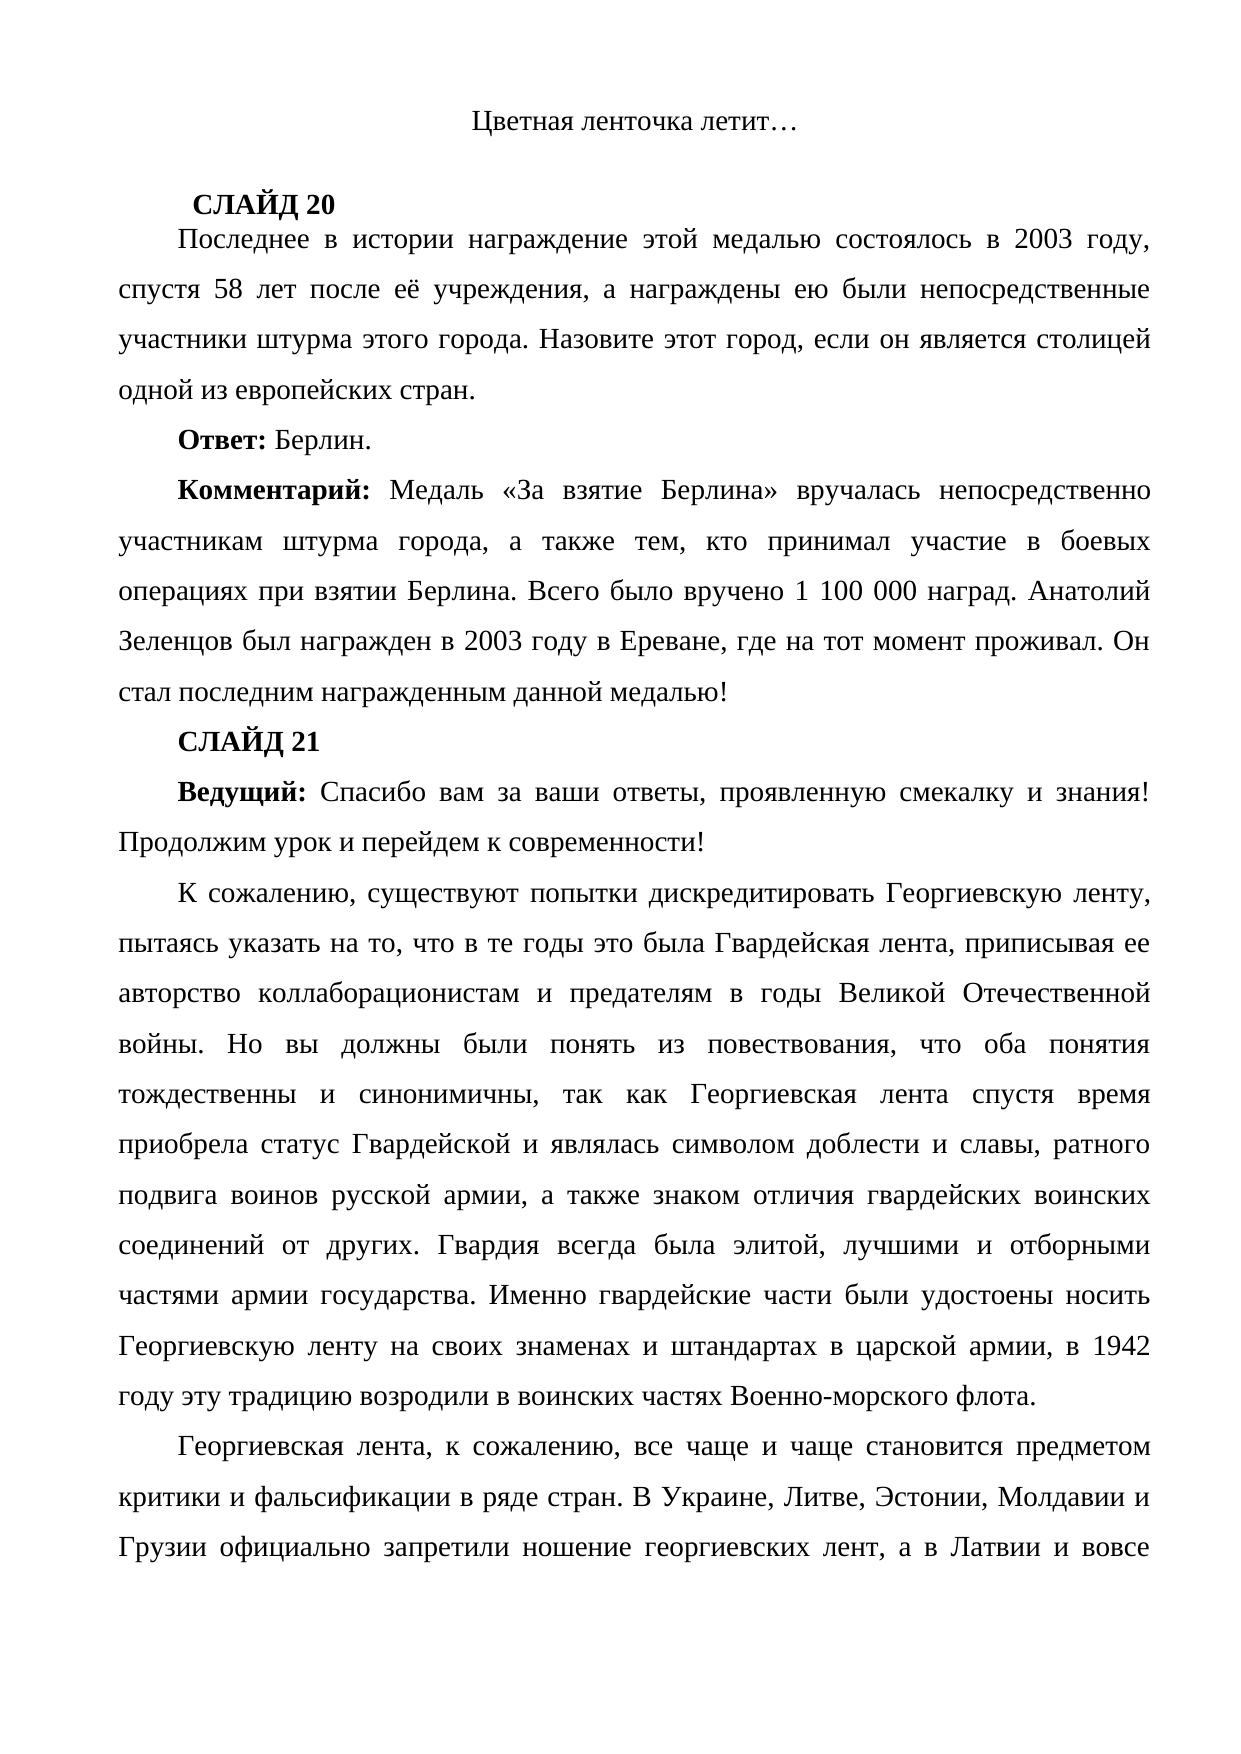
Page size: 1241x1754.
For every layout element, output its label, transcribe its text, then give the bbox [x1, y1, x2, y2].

text Цветная ленточка летит… [118, 103, 1152, 137]
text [118, 1428, 1152, 1562]
text К сожалению, существуют попытки дискредитировать Георгиевскую ленту, пытаясь указать на то, что в те годы это была Гвардейская лента, приписывая ее авторство коллаборационистам и предателям в годы Великой Отечественной войны. Но вы должны были понять из повествования, что оба понятия тождественны и синонимичны, так как Георгиевская лента спустя время приобрела статус Гвардейской и являлась символом доблести и славы, ратного подвига воинов русской армии, а также знаком отличия гвардейских воинских соединений от других. Гвардия всегда была элитой, лучшими и отборными частями армии государства. Именно гвардейские части были удостоены носить Георгиевскую ленту на своих знаменах и штандартах в царской армии, в 1942 году эту традицию возродили в воинских частях Военно-морского флота. [118, 875, 1152, 1412]
text Последнее в истории награждение этой медалью состоялось в 2003 году, спустя 58 лет после её учреждения, а награждены ею были непосредственные участники штурма этого города. Назовите этот город, если он является столицей одной из европейских стран. [118, 221, 1152, 405]
text Ведущий: Спасибо вам за ваши ответы, проявленную смекалку и знания! Продолжим урок и перейдем к современности! [118, 774, 1152, 858]
text Ответ: Берлин. [118, 422, 1152, 456]
text СЛАЙД 20 [118, 187, 1152, 221]
text СЛАЙД 21 [118, 724, 1152, 757]
text Комментарий: Медаль «За взятие Берлина» вручалась непосредственно участникам штурма города, а также тем, кто принимал участие в боевых операциях при взятии Берлина. Всего было вручено 1 100 000 наград. Анатолий Зеленцов был награжден в 2003 году в Ереване, где на тот момент проживал. Он стал последним награжденным данной медалью! [118, 472, 1152, 707]
